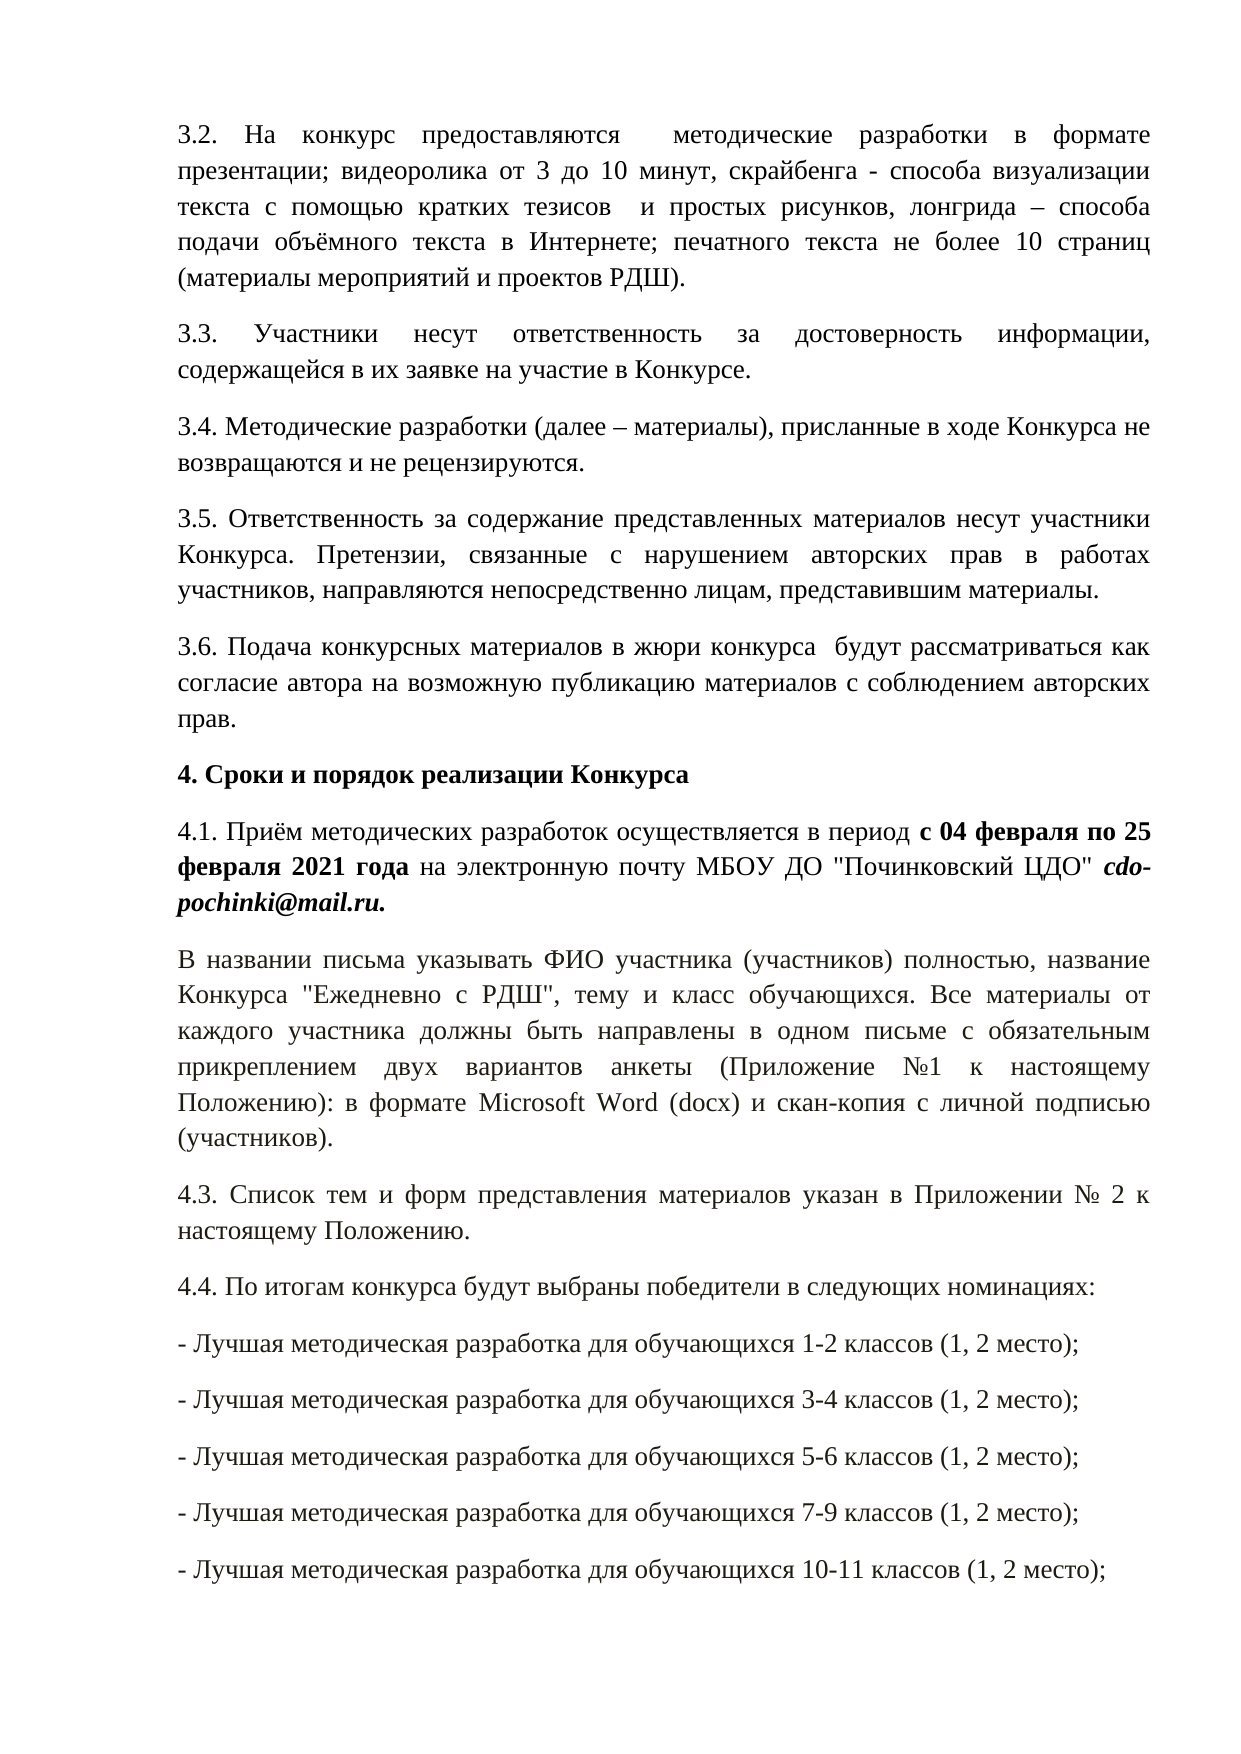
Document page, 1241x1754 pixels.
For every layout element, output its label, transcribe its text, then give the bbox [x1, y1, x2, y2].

text - Лучшая методическая разработка для обучающихся 5-6 классов (1, 2 место); [177, 1440, 1152, 1471]
text - Лучшая методическая разработка для обучающихся 7-9 классов (1, 2 место); [177, 1497, 1152, 1528]
text - Лучшая методическая разработка для обучающихся 1-2 классов (1, 2 место); [177, 1327, 1152, 1358]
text - Лучшая методическая разработка для обучающихся 3-4 классов (1, 2 место); [177, 1383, 1152, 1414]
text 4.4. По итогам конкурса будут выбраны победители в следующих номинациях: [177, 1270, 1152, 1301]
text - Лучшая методическая разработка для обучающихся 10-11 классов (1, 2 место); [177, 1553, 1152, 1584]
text В названии письма указывать ФИО участника (участников) полностью, название Конкурса "Ежедневно с РДШ", тему и класс обучающихся. Все материалы от каждого участника должны быть направлены в одном письме с обязательным прикреплением двух вариантов анкеты (Приложение №1 к настоящему Положению): в формате Microsoft Word (docx) и скан-копия с личной подписью (участников). [177, 943, 1152, 1153]
text 4.1. Приём методических разработок осуществляется в период с 04 февраля по 25 февраля 2021 года на электронную почту МБОУ ДО "Починковский ЦДО" cdo-pochinki@mail.ru. [177, 815, 1152, 917]
text 3.4. Методические разработки (далее – материалы), присланные в ходе Конкурса не возвращаются и не рецензируются. [177, 410, 1152, 477]
text 3.5. Ответственность за содержание представленных материалов несут участники Конкурса. Претензии, связанные с нарушением авторских прав в работах участников, направляются непосредственно лицам, представившим материалы. [177, 502, 1152, 605]
text 3.2. На конкурс предоставляются методические разработки в формате презентации; видеоролика от 3 до 10 минут, скрайбенга - способа визуализации текста с помощью кратких тезисов и простых рисунков, лонгрида – способа подачи объёмного текста в Интернете; печатного текста не более 10 страниц (материалы мероприятий и проектов РДШ). [177, 118, 1152, 292]
text 4. Сроки и порядок реализации Конкурса [177, 758, 1152, 789]
text 3.3. Участники несут ответственность за достоверность информации, содержащейся в их заявке на участие в Конкурсе. [177, 318, 1152, 384]
text 3.6. Подача конкурсных материалов в жюри конкурса будут рассматриваться как согласие автора на возможную публикацию материалов с соблюдением авторских прав. [177, 630, 1152, 733]
text 4.3. Список тем и форм представления материалов указан в Приложении № 2 к настоящему Положению. [177, 1178, 1152, 1245]
